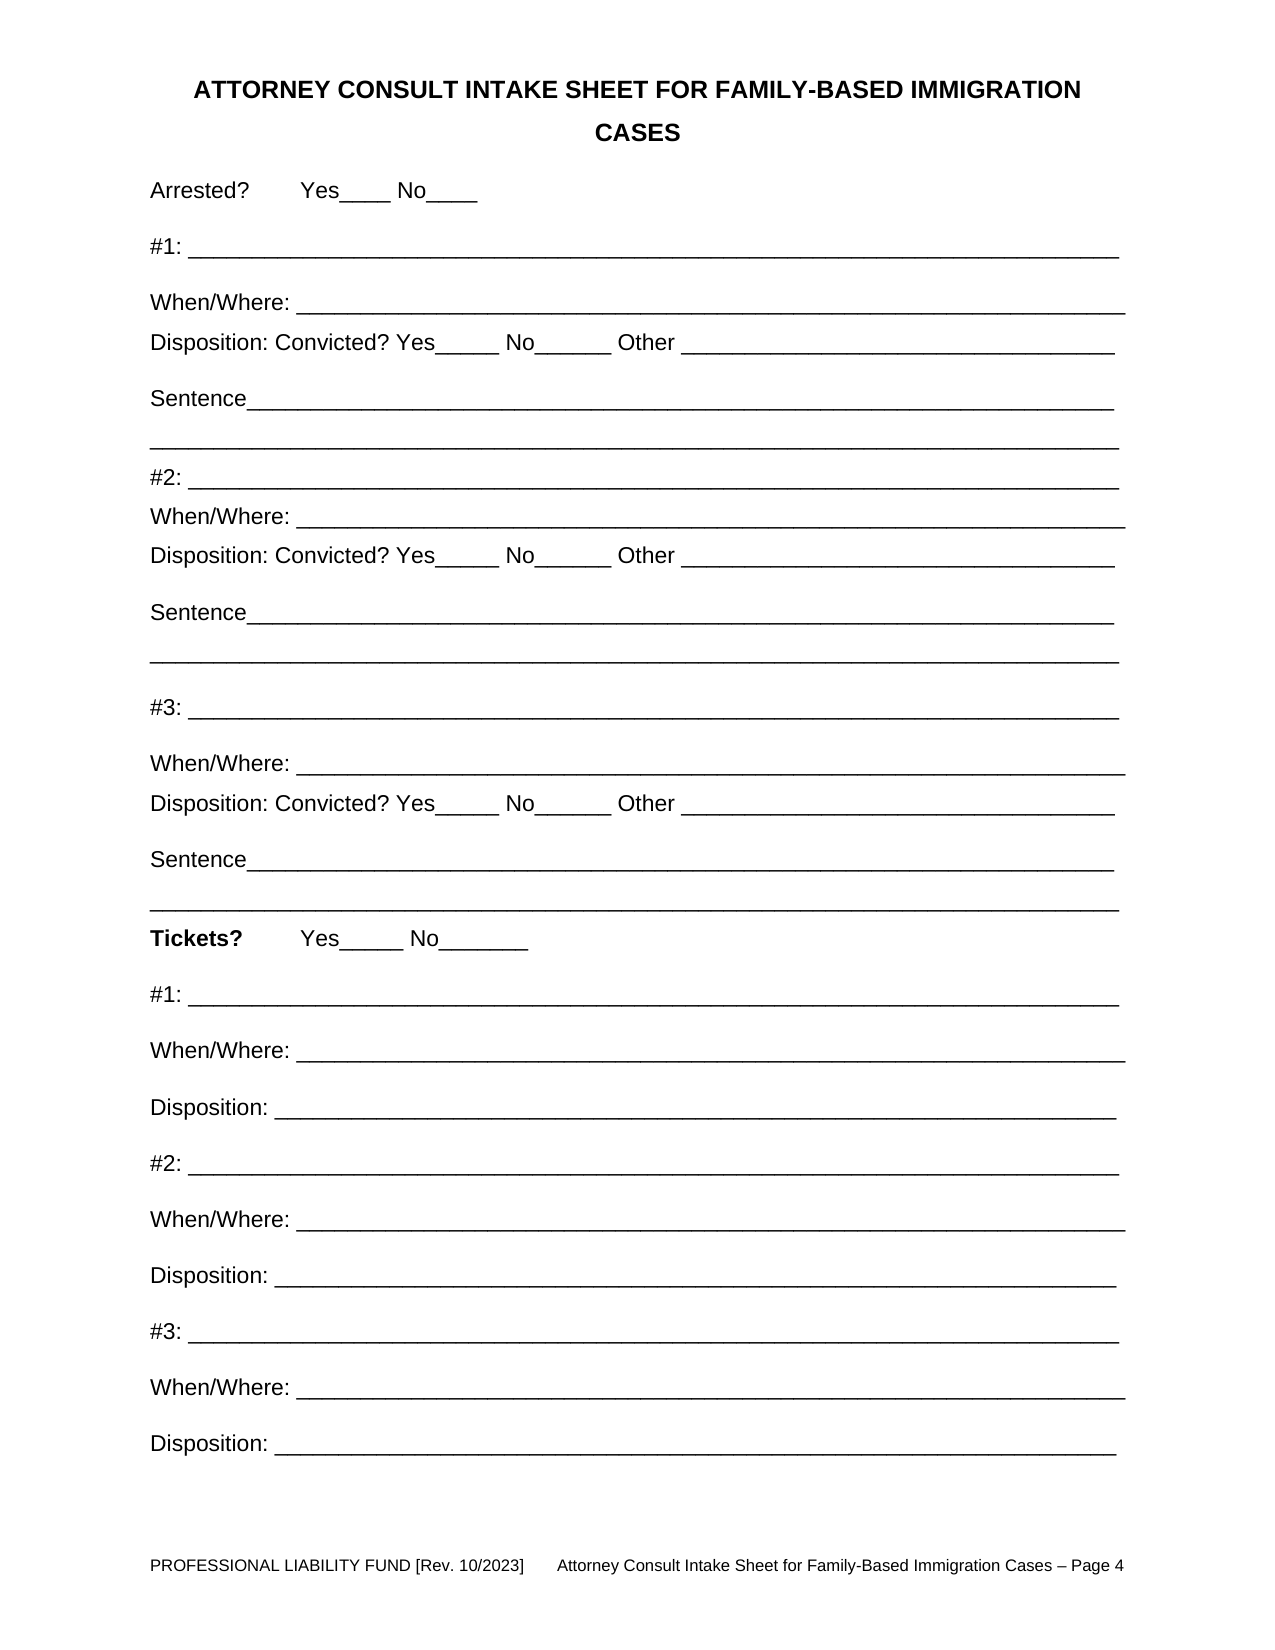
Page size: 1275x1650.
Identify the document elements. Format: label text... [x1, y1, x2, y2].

text Disposition: __________________________________________________________________ [150, 1262, 1125, 1288]
text Disposition: __________________________________________________________________ [150, 1093, 1125, 1120]
text Sentence________________________________________________________________________________________________________________________________________________ [150, 599, 1125, 664]
text When/Where: _________________________________________________________________ [150, 1206, 1125, 1232]
text #2: _________________________________________________________________________ [150, 1149, 1125, 1176]
text #1: _________________________________________________________________________ [150, 233, 1125, 259]
text #1: _________________________________________________________________________ [150, 981, 1125, 1007]
text Disposition: __________________________________________________________________ [150, 1430, 1125, 1457]
text #3: _________________________________________________________________________ [150, 694, 1125, 721]
text Sentence________________________________________________________________________________________________________________________________________________Tickets? Yes_____ No_______ [150, 846, 1125, 951]
text When/Where: _________________________________________________________________ [150, 1374, 1125, 1401]
text When/Where: _________________________________________________________________ Disposition: Convicted? Yes_____ No______ Other __________________________________ [150, 289, 1125, 355]
text Arrested? Yes____ No____ [150, 177, 1125, 203]
text #3: _________________________________________________________________________ [150, 1318, 1125, 1344]
text When/Where: _________________________________________________________________ Disposition: Convicted? Yes_____ No______ Other __________________________________ [150, 750, 1125, 816]
text When/Where: _________________________________________________________________ [150, 1037, 1125, 1064]
text Sentence________________________________________________________________________________________________________________________________________________#2: _________________________________________________________________________ When/Where: _________________________________________________________________ Disposition: Convicted? Yes_____ No______ Other __________________________________ [150, 384, 1125, 569]
